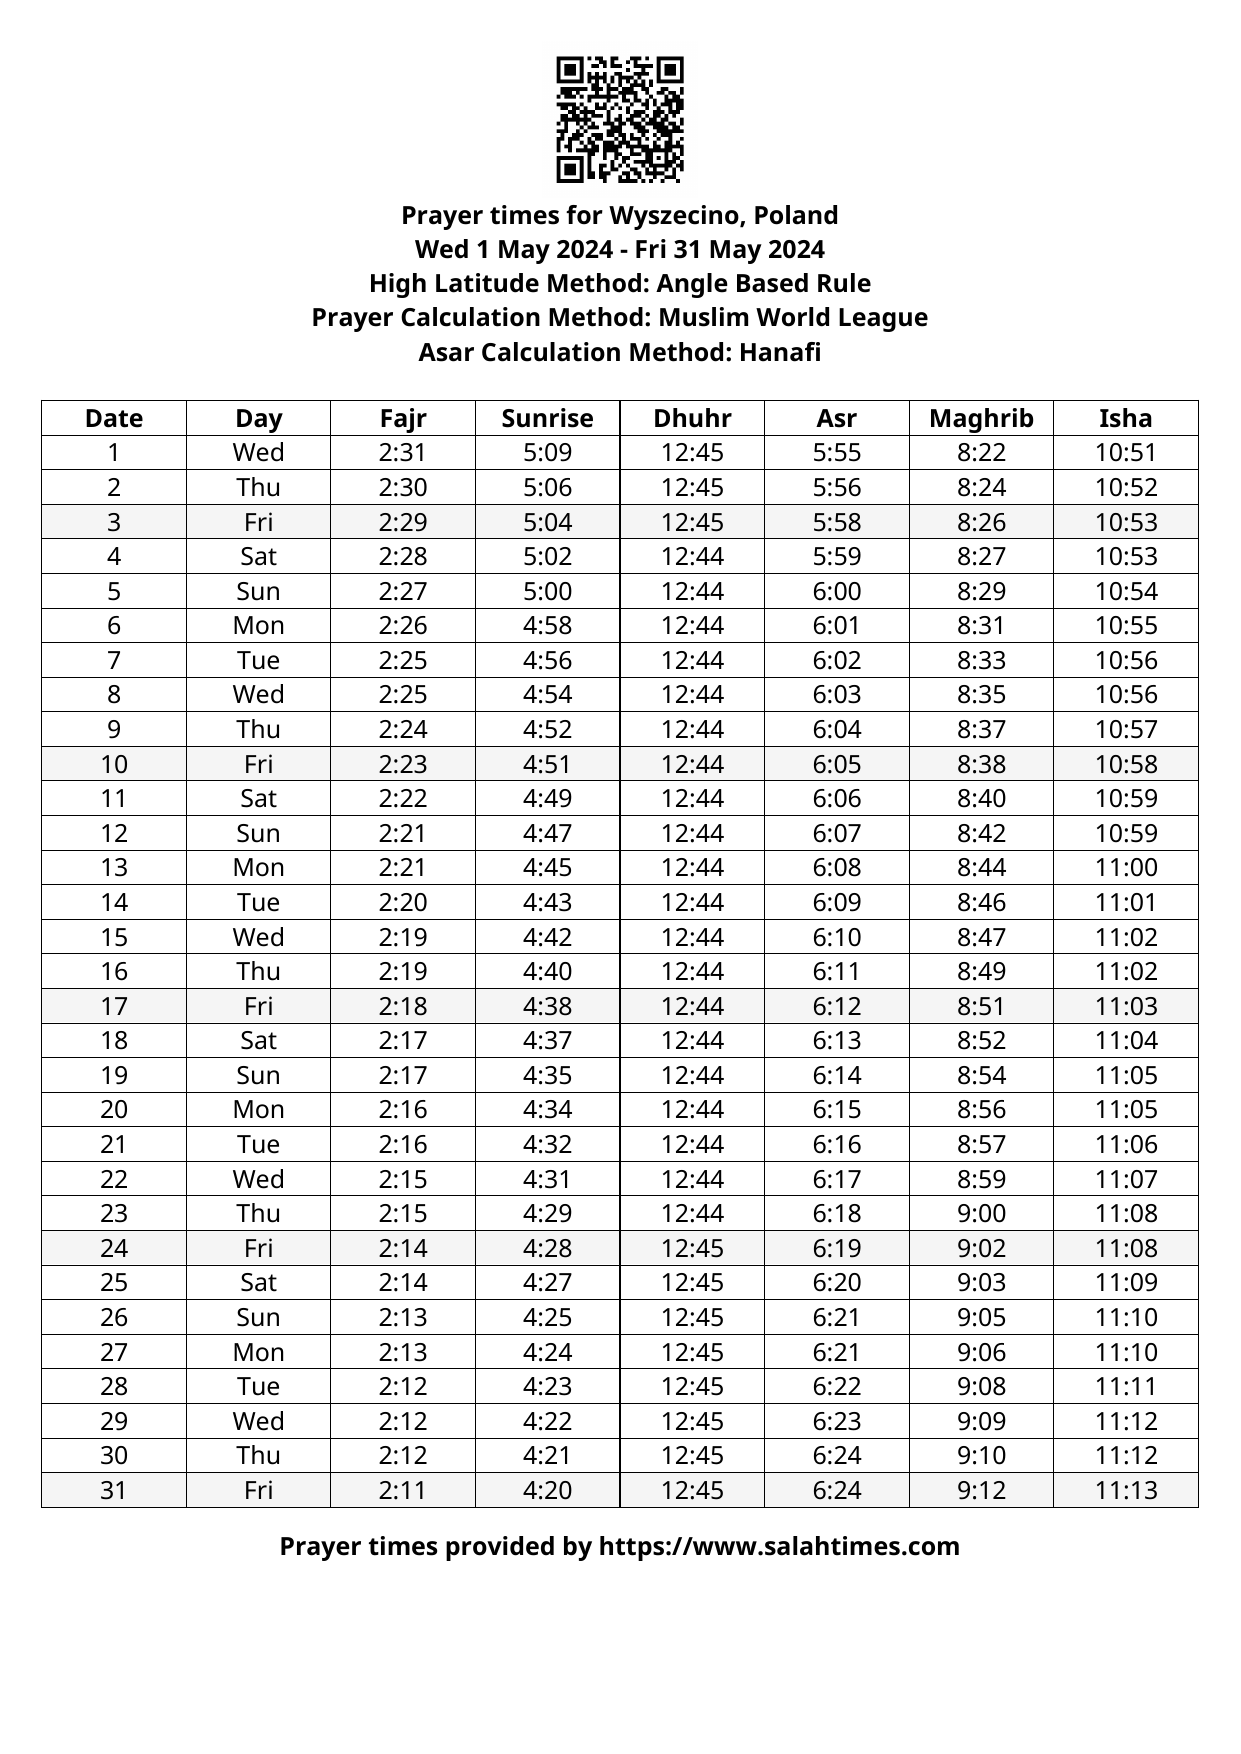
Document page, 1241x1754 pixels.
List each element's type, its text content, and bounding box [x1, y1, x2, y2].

table_cell 2:25 [331, 643, 475, 677]
table_header Isha [1054, 401, 1198, 434]
table_cell Sat [187, 1266, 330, 1299]
table_cell 4:51 [476, 747, 619, 780]
table_cell 6:06 [765, 781, 909, 815]
table_cell Mon [187, 1093, 330, 1126]
table_cell 5 [42, 574, 186, 607]
table_cell 11:07 [1054, 1162, 1198, 1195]
table_cell 4:56 [476, 643, 619, 677]
table_cell 4:58 [476, 609, 619, 642]
table_cell 30 [42, 1439, 186, 1472]
table_cell Tue [187, 885, 330, 919]
table_cell Wed [187, 678, 330, 711]
table_cell 8:29 [910, 574, 1053, 607]
table_cell 4:37 [476, 1024, 619, 1057]
table_cell Wed [187, 1404, 330, 1437]
table_cell 10:59 [1054, 781, 1198, 815]
table_cell 2:31 [331, 436, 475, 469]
table_cell 4:38 [476, 989, 619, 1022]
table_cell 4:49 [476, 781, 619, 815]
table_cell 2:20 [331, 885, 475, 919]
table_cell 2:16 [331, 1093, 475, 1126]
table_cell 8:54 [910, 1058, 1053, 1092]
table_cell 2:27 [331, 574, 475, 607]
table_cell 12:45 [621, 1231, 764, 1264]
table_cell 6:00 [765, 574, 909, 607]
table_cell 6:23 [765, 1404, 909, 1437]
table_cell 4:34 [476, 1093, 619, 1126]
table_cell 11:08 [1054, 1231, 1198, 1264]
table_cell 4:42 [476, 920, 619, 953]
table_cell 12 [42, 816, 186, 849]
table_cell 2:17 [331, 1058, 475, 1092]
table_cell 5:58 [765, 505, 909, 538]
table_cell 26 [42, 1300, 186, 1334]
table_cell 12:44 [621, 816, 764, 849]
table_cell 6:18 [765, 1196, 909, 1230]
table_cell 11:01 [1054, 885, 1198, 919]
table_cell 11:11 [1054, 1369, 1198, 1403]
table_cell 12:45 [621, 470, 764, 504]
table_cell 6:19 [765, 1231, 909, 1264]
table_cell 12:44 [621, 678, 764, 711]
table_cell Sun [187, 816, 330, 849]
table_cell Fri [187, 505, 330, 538]
table_cell Mon [187, 851, 330, 884]
table_cell 2:12 [331, 1439, 475, 1472]
table_cell 8:52 [910, 1024, 1053, 1057]
table_cell 8 [42, 678, 186, 711]
table_cell 12:44 [621, 781, 764, 815]
table_cell 19 [42, 1058, 186, 1092]
table_cell 2:23 [331, 747, 475, 780]
text Wed 1 May 2024 - Fri 31 May 2024 [42, 232, 1198, 266]
table_cell 6:09 [765, 885, 909, 919]
table_cell 2:17 [331, 1024, 475, 1057]
picture [542, 41, 699, 198]
table_cell 2:30 [331, 470, 475, 504]
table_cell 2:25 [331, 678, 475, 711]
table_cell 8:37 [910, 712, 1053, 746]
table_cell 5:02 [476, 539, 619, 573]
table_cell 11:10 [1054, 1335, 1198, 1368]
table_cell 10:53 [1054, 505, 1198, 538]
table_cell 5:09 [476, 436, 619, 469]
table_cell 4:28 [476, 1231, 619, 1264]
text Prayer Calculation Method: Muslim World League [42, 300, 1198, 334]
table_cell 6 [42, 609, 186, 642]
text High Latitude Method: Angle Based Rule [42, 266, 1198, 300]
table_cell Sun [187, 574, 330, 607]
table_cell 24 [42, 1231, 186, 1264]
table_cell Wed [187, 436, 330, 469]
table_header Fajr [331, 401, 475, 434]
text Prayer times provided by https://www.salahtimes.com [42, 1528, 1198, 1563]
table_cell 8:51 [910, 989, 1053, 1022]
table_cell 12:45 [621, 1335, 764, 1368]
table_cell Mon [187, 609, 330, 642]
table_cell Tue [187, 643, 330, 677]
table_cell 6:11 [765, 954, 909, 988]
table_cell 9:05 [910, 1300, 1053, 1334]
table_cell 8:40 [910, 781, 1053, 815]
table_cell 4:20 [476, 1473, 619, 1507]
table_cell Sat [187, 539, 330, 573]
table_header Date [42, 401, 186, 434]
table_cell 11:04 [1054, 1024, 1198, 1057]
table_cell 12:44 [621, 1162, 764, 1195]
table_cell 11:05 [1054, 1093, 1198, 1126]
table_cell Sun [187, 1058, 330, 1092]
table_cell 14 [42, 885, 186, 919]
table_cell 10:55 [1054, 609, 1198, 642]
table_cell 9:02 [910, 1231, 1053, 1264]
table_cell 11:03 [1054, 989, 1198, 1022]
table_cell 9:08 [910, 1369, 1053, 1403]
table_cell 15 [42, 920, 186, 953]
table_cell 29 [42, 1404, 186, 1437]
table_cell 11:12 [1054, 1404, 1198, 1437]
table_cell 9:03 [910, 1266, 1053, 1299]
table_header Maghrib [910, 401, 1053, 434]
table_cell Thu [187, 470, 330, 504]
table_cell 10:59 [1054, 816, 1198, 849]
table_cell 6:24 [765, 1473, 909, 1507]
table_cell 6:07 [765, 816, 909, 849]
table_cell 6:01 [765, 609, 909, 642]
table_cell 12:44 [621, 989, 764, 1022]
table_cell 10 [42, 747, 186, 780]
table_cell 23 [42, 1196, 186, 1230]
table_cell 12:45 [621, 505, 764, 538]
table_cell 8:33 [910, 643, 1053, 677]
table_cell Wed [187, 920, 330, 953]
table_cell 8:31 [910, 609, 1053, 642]
table_cell 4 [42, 539, 186, 573]
table_cell 12:44 [621, 954, 764, 988]
table_cell 2:21 [331, 851, 475, 884]
table_cell 12:44 [621, 574, 764, 607]
table_cell 2:19 [331, 920, 475, 953]
table_cell 8:59 [910, 1162, 1053, 1195]
table_cell 11:08 [1054, 1196, 1198, 1230]
table_cell 5:59 [765, 539, 909, 573]
table_cell 11:12 [1054, 1439, 1198, 1472]
table_cell 4:45 [476, 851, 619, 884]
table_cell 2:14 [331, 1231, 475, 1264]
table_cell 4:31 [476, 1162, 619, 1195]
table_cell 2:11 [331, 1473, 475, 1507]
table_cell 2:15 [331, 1196, 475, 1230]
table_cell 21 [42, 1127, 186, 1161]
text Asar Calculation Method: Hanafi [42, 334, 1198, 368]
table_header Day [187, 401, 330, 434]
table_cell Fri [187, 1231, 330, 1264]
table_cell 4:24 [476, 1335, 619, 1368]
table_cell 6:05 [765, 747, 909, 780]
table_cell 4:54 [476, 678, 619, 711]
table_cell 6:04 [765, 712, 909, 746]
table_cell 2:14 [331, 1266, 475, 1299]
table_cell 12:44 [621, 1058, 764, 1092]
table_cell 9:06 [910, 1335, 1053, 1368]
table_cell 4:47 [476, 816, 619, 849]
table_cell 18 [42, 1024, 186, 1057]
table_cell Fri [187, 747, 330, 780]
table_cell 8:42 [910, 816, 1053, 849]
table_cell 12:44 [621, 920, 764, 953]
table_cell 1 [42, 436, 186, 469]
table_cell 6:08 [765, 851, 909, 884]
table_cell 5:00 [476, 574, 619, 607]
table_cell 2:13 [331, 1335, 475, 1368]
table_cell 4:32 [476, 1127, 619, 1161]
table_cell 12:44 [621, 885, 764, 919]
table_cell 4:43 [476, 885, 619, 919]
table_cell Sat [187, 781, 330, 815]
table_cell 10:58 [1054, 747, 1198, 780]
table_cell 11:09 [1054, 1266, 1198, 1299]
table_cell Thu [187, 954, 330, 988]
table_header Dhuhr [621, 401, 764, 434]
table_cell Wed [187, 1162, 330, 1195]
table_cell 25 [42, 1266, 186, 1299]
table_cell 8:35 [910, 678, 1053, 711]
table_cell 4:23 [476, 1369, 619, 1403]
table_cell 20 [42, 1093, 186, 1126]
table_cell 9:12 [910, 1473, 1053, 1507]
table_cell Tue [187, 1369, 330, 1403]
table_cell 6:20 [765, 1266, 909, 1299]
table_cell Fri [187, 989, 330, 1022]
table_cell 8:47 [910, 920, 1053, 953]
table_cell 2:15 [331, 1162, 475, 1195]
table_cell 13 [42, 851, 186, 884]
table_cell 9:09 [910, 1404, 1053, 1437]
table_header Sunrise [476, 401, 619, 434]
table_cell 4:52 [476, 712, 619, 746]
table_cell 11:06 [1054, 1127, 1198, 1161]
table_cell 6:02 [765, 643, 909, 677]
table_cell 11:02 [1054, 954, 1198, 988]
table_cell 12:45 [621, 1439, 764, 1472]
table_cell 6:14 [765, 1058, 909, 1092]
table_cell 3 [42, 505, 186, 538]
table_cell 4:25 [476, 1300, 619, 1334]
table_cell 28 [42, 1369, 186, 1403]
table_cell 10:52 [1054, 470, 1198, 504]
table_cell 6:13 [765, 1024, 909, 1057]
table_cell 2 [42, 470, 186, 504]
table_cell 2:13 [331, 1300, 475, 1334]
table_cell 12:44 [621, 1093, 764, 1126]
table_cell 27 [42, 1335, 186, 1368]
table_cell 10:56 [1054, 643, 1198, 677]
table_cell 12:44 [621, 1024, 764, 1057]
table_cell Mon [187, 1335, 330, 1368]
table_cell 11:00 [1054, 851, 1198, 884]
table_cell 4:35 [476, 1058, 619, 1092]
table_cell Fri [187, 1473, 330, 1507]
table_cell 6:16 [765, 1127, 909, 1161]
table_cell 17 [42, 989, 186, 1022]
table_cell 16 [42, 954, 186, 988]
table_cell 4:22 [476, 1404, 619, 1437]
table_cell 2:28 [331, 539, 475, 573]
table_cell 5:06 [476, 470, 619, 504]
table_cell 12:45 [621, 1473, 764, 1507]
table_cell 11:10 [1054, 1300, 1198, 1334]
table_cell 6:21 [765, 1335, 909, 1368]
table_cell 11:05 [1054, 1058, 1198, 1092]
table_cell 6:10 [765, 920, 909, 953]
table_cell 12:44 [621, 1127, 764, 1161]
table_cell 12:45 [621, 1300, 764, 1334]
table_cell 12:44 [621, 747, 764, 780]
text Prayer times for Wyszecino, Poland [42, 198, 1198, 232]
table_cell 4:40 [476, 954, 619, 988]
table_cell 8:22 [910, 436, 1053, 469]
table_cell 8:56 [910, 1093, 1053, 1126]
table_cell 12:45 [621, 1369, 764, 1403]
table_cell 8:27 [910, 539, 1053, 573]
table_cell 10:53 [1054, 539, 1198, 573]
table_cell 5:04 [476, 505, 619, 538]
table_cell 8:26 [910, 505, 1053, 538]
table_cell Thu [187, 1196, 330, 1230]
table_cell 31 [42, 1473, 186, 1507]
table_cell 6:12 [765, 989, 909, 1022]
table_cell 12:44 [621, 1196, 764, 1230]
table_cell 2:24 [331, 712, 475, 746]
table_cell 11:13 [1054, 1473, 1198, 1507]
table_cell 12:44 [621, 539, 764, 573]
table_cell 5:55 [765, 436, 909, 469]
table_cell 12:44 [621, 643, 764, 677]
table_cell 12:44 [621, 712, 764, 746]
table_cell 9:10 [910, 1439, 1053, 1472]
table_cell 11:02 [1054, 920, 1198, 953]
table_cell 10:54 [1054, 574, 1198, 607]
table_cell 8:38 [910, 747, 1053, 780]
table_cell 6:03 [765, 678, 909, 711]
table_cell 10:57 [1054, 712, 1198, 746]
table_cell Tue [187, 1127, 330, 1161]
table_cell 6:24 [765, 1439, 909, 1472]
table_cell 10:56 [1054, 678, 1198, 711]
table_cell Sat [187, 1024, 330, 1057]
table_cell 8:57 [910, 1127, 1053, 1161]
table_cell 6:17 [765, 1162, 909, 1195]
table_cell 4:21 [476, 1439, 619, 1472]
table_cell 8:24 [910, 470, 1053, 504]
table_cell 12:45 [621, 436, 764, 469]
table_cell 22 [42, 1162, 186, 1195]
table_cell 6:15 [765, 1093, 909, 1126]
table_cell 8:44 [910, 851, 1053, 884]
table_cell 2:19 [331, 954, 475, 988]
table_cell 12:45 [621, 1404, 764, 1437]
table_cell 12:45 [621, 1266, 764, 1299]
table_cell 2:26 [331, 609, 475, 642]
table_cell 4:27 [476, 1266, 619, 1299]
table_cell 11 [42, 781, 186, 815]
table_cell 10:51 [1054, 436, 1198, 469]
table_cell 8:49 [910, 954, 1053, 988]
table_cell 2:12 [331, 1404, 475, 1437]
table_cell 9 [42, 712, 186, 746]
table_cell 7 [42, 643, 186, 677]
table_cell 2:16 [331, 1127, 475, 1161]
table_cell 6:21 [765, 1300, 909, 1334]
table_cell 4:29 [476, 1196, 619, 1230]
table_cell 2:22 [331, 781, 475, 815]
table_cell 2:12 [331, 1369, 475, 1403]
table_cell Sun [187, 1300, 330, 1334]
table_header Asr [765, 401, 909, 434]
table_cell 6:22 [765, 1369, 909, 1403]
table_cell 9:00 [910, 1196, 1053, 1230]
table_cell 2:29 [331, 505, 475, 538]
table_cell Thu [187, 712, 330, 746]
table_cell 5:56 [765, 470, 909, 504]
table_cell 2:21 [331, 816, 475, 849]
table_cell 8:46 [910, 885, 1053, 919]
table_cell 12:44 [621, 609, 764, 642]
table_cell 12:44 [621, 851, 764, 884]
table_cell Thu [187, 1439, 330, 1472]
table_cell 2:18 [331, 989, 475, 1022]
